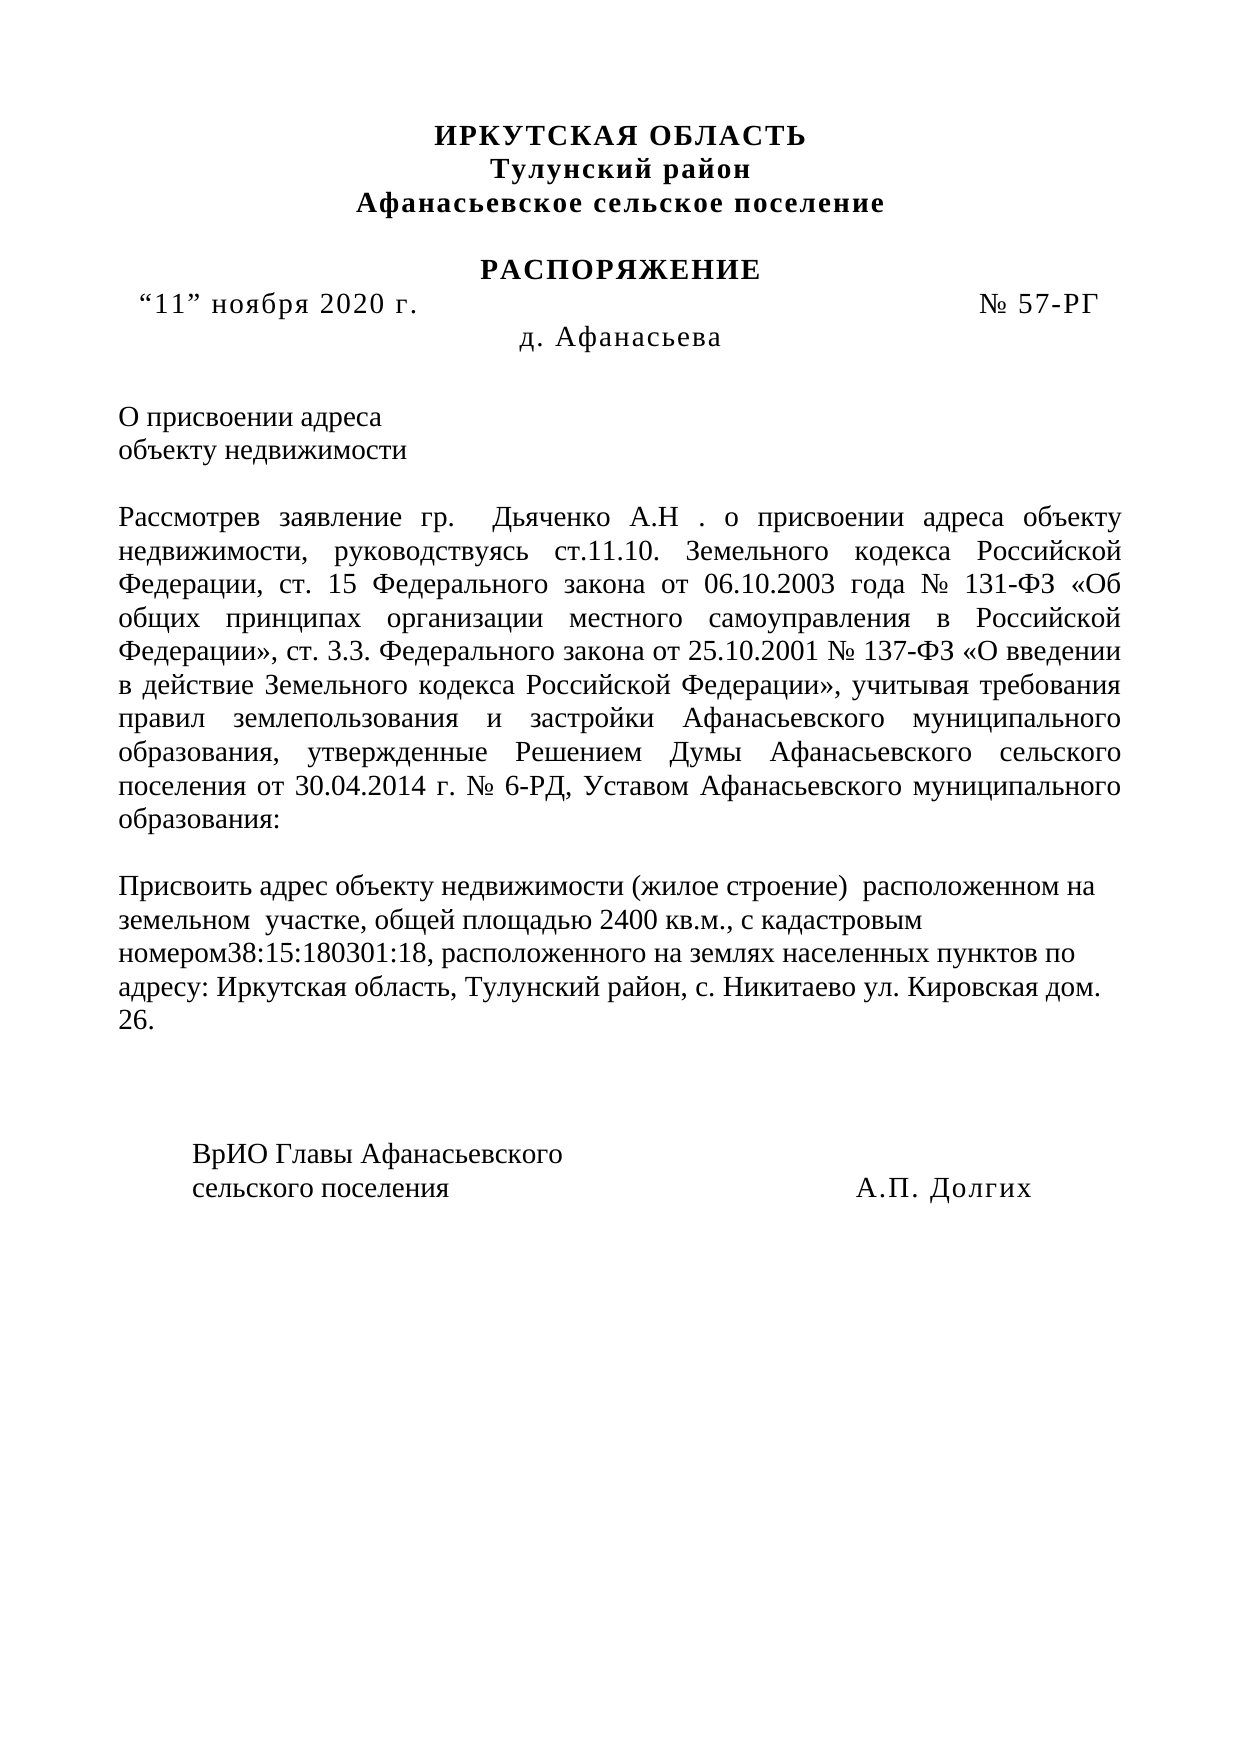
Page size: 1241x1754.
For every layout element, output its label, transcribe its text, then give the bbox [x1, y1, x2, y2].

text сельского поселения А.П. Долгих [118, 1170, 1122, 1204]
text ВрИО Главы Афанасьевского [118, 1137, 1122, 1170]
text О присвоении адреса [118, 399, 1122, 432]
text объекту недвижимости [118, 432, 1122, 466]
table_header ИРКУТСКАЯ ОБЛАСТЬ Тулунский район Афанасьевское сельское поселение РАСПОРЯЖЕНИЕ “11” ноября 2020 г. № 57-РГ д. Афанасьева [118, 118, 1122, 399]
text Рассмотрев заявление гр. Дьяченко А.Н . о присвоении адреса объекту недвижимости, руководствуясь ст.11.10. Земельного кодекса Российской Федерации, ст. 15 Федерального закона от 06.10.2003 года № 131-ФЗ «Об общих принципах организации местного самоуправления в Российской Федерации», ст. 3.3. Федерального закона от 25.10.2001 № 137-ФЗ «О введении в действие Земельного кодекса Российской Федерации», учитывая требования правил землепользования и застройки Афанасьевского муниципального образования, утвержденные Решением Думы Афанасьевского сельского поселения от 30.04.2014 г. № 6-РД, Уставом Афанасьевского муниципального образования: [118, 499, 1122, 835]
text Присвоить адрес объекту недвижимости (жилое строение) расположенном на земельном участке, общей площадью 2400 кв.м., с кадастровым номером38:15:180301:18, расположенного на землях населенных пунктов по адресу: Иркутская область, Тулунский район, с. Никитаево ул. Кировская дом. 26. [118, 868, 1122, 1036]
